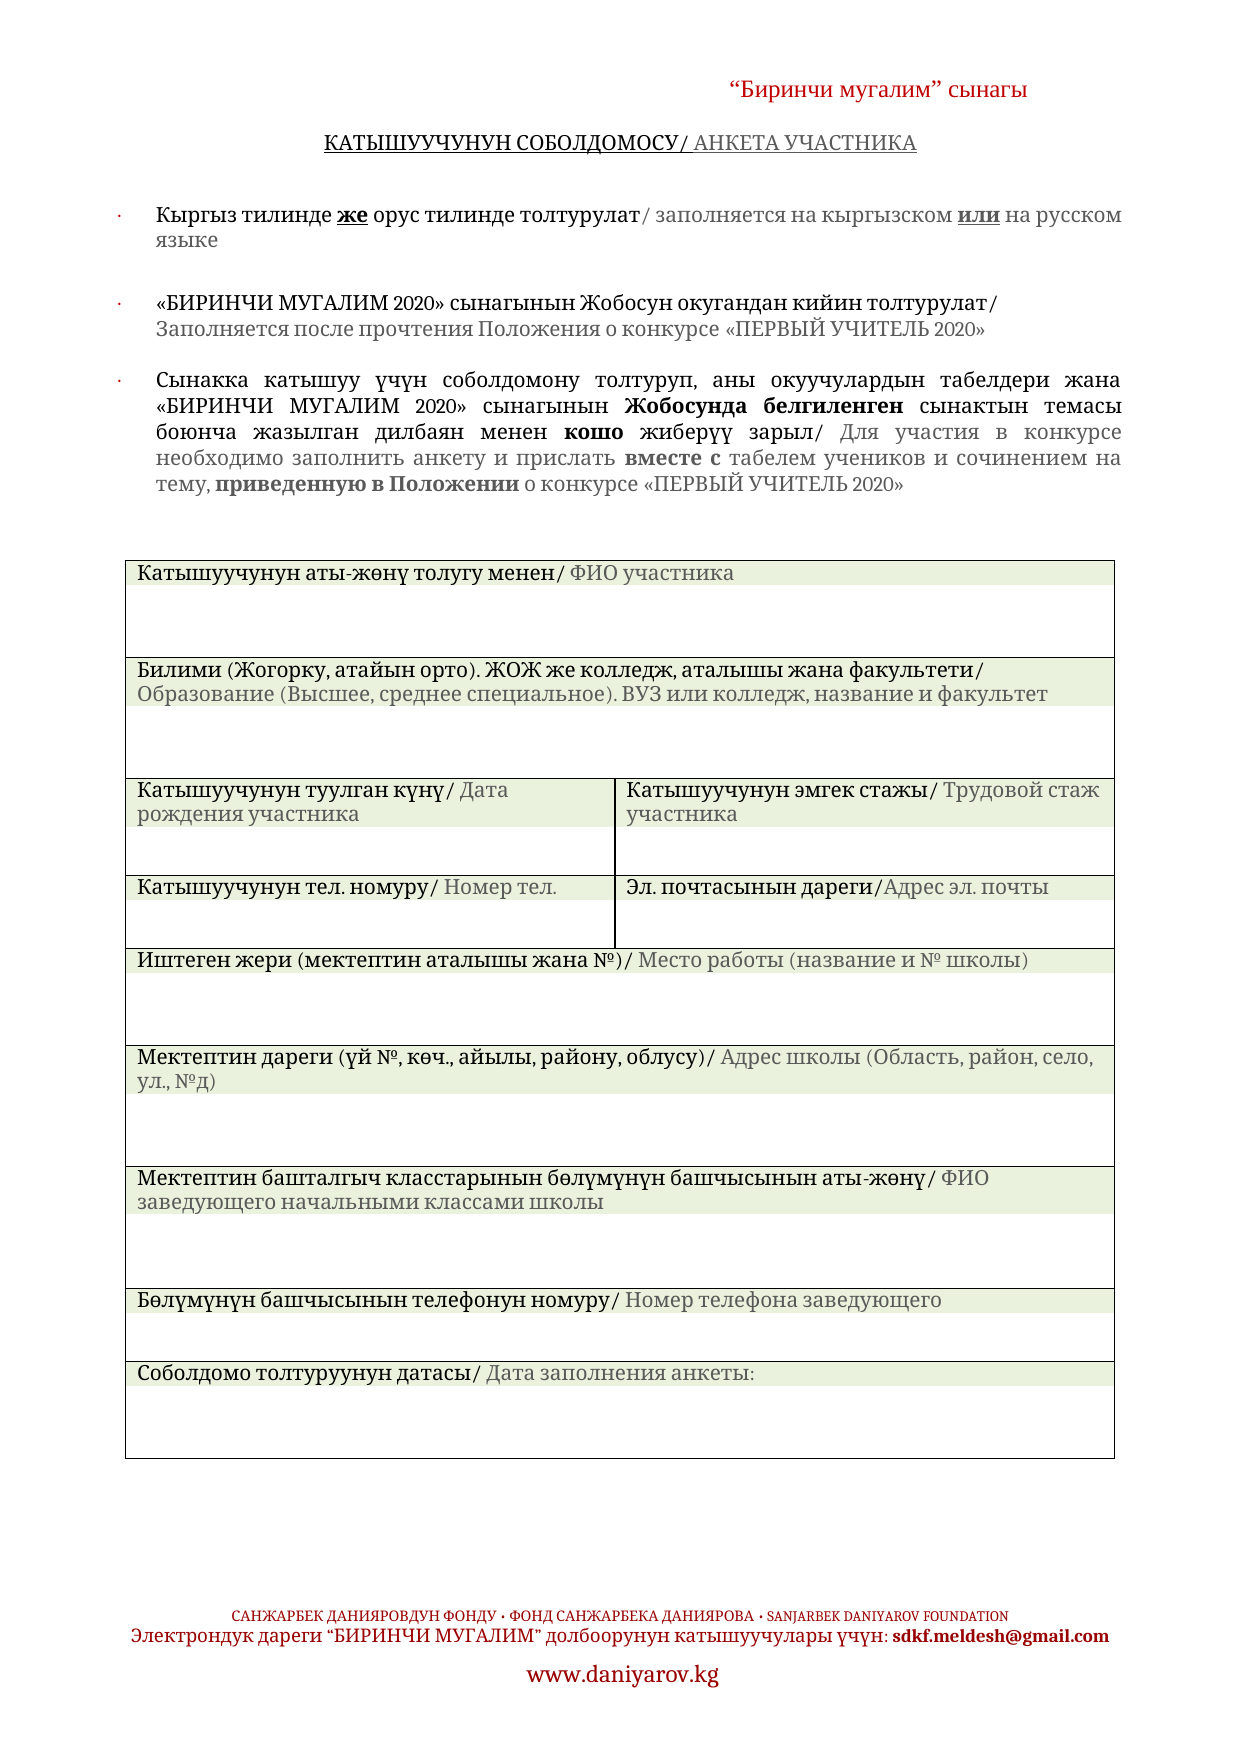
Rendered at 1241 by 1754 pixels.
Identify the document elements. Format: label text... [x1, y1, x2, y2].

table_cell Бөлүмүнүн башчысынын телефонун номуру/ Номер телефона заведующего [126, 1289, 1114, 1313]
table_cell [126, 1313, 1114, 1361]
table_cell Катышуучунун тел. номуру/ Номер тел. [126, 876, 614, 900]
table_cell Иштеген жери (мектептин аталышы жана №)/ Место работы (название и № школы) [126, 949, 1114, 973]
table_cell [126, 706, 1114, 778]
table_cell Эл. почтасынын дареги/Адрес эл. почты [616, 876, 1114, 900]
table_cell [126, 1094, 1114, 1166]
table_cell Мектептин башталгыч класстарынын бөлүмүнүн башчысынын аты-жөнү/ ФИО заведующего начальными классами школы [126, 1167, 1114, 1214]
table_header Катышуучунун аты-жөнү толугу менен/ ФИО участника [126, 561, 1114, 585]
list «БИРИНЧИ МУГАЛИМ 2020» сынагынын Жобосун окугандан кийин толтурулат/ Заполняется после прочтения Положения о конкурсе «ПЕРВЫЙ УЧИТЕЛЬ 2020» [118, 291, 1122, 341]
table_cell [616, 900, 1114, 948]
table_cell [126, 900, 614, 948]
table_cell Катышуучунун туулган күнү/ Дата рождения участника [126, 779, 614, 827]
table_cell [126, 1215, 1114, 1288]
list Кыргыз тилинде же орус тилинде толтурулат/ заполняется на кыргызском или на русском языке [118, 203, 1122, 253]
table_cell Катышуучунун эмгек стажы/ Трудовой стаж участника [616, 779, 1114, 827]
table_cell Билими (Жогорку, атайын орто). ЖОЖ же колледж, аталышы жана факультети/ Образование (Высшее, среднее специальное). ВУЗ или колледж, название и факультет [126, 658, 1114, 706]
text КАТЫШУУЧУНУН СОБОЛДОМОСУ/ АНКЕТА УЧАСТНИКА [118, 131, 1122, 155]
table_cell [126, 585, 1114, 657]
table_cell [126, 973, 1114, 1045]
table_cell [126, 827, 614, 875]
table_cell Соболдомо толтуруунун датасы/ Дата заполнения анкеты: [126, 1362, 1114, 1386]
table_cell [126, 1386, 1114, 1457]
table_cell Мектептин дареги (үй №, көч., айылы, району, облусу)/ Адрес школы (Область, район, село, ул., №д) [126, 1046, 1114, 1094]
table_cell [616, 827, 1114, 875]
list Сынакка катышуу үчүн соболдомону толтуруп, аны окуучулардын табелдери жана «БИРИНЧИ МУГАЛИМ 2020» сынагынын Жобосунда белгиленген сынактын темасы боюнча жазылган дилбаян менен кошо жиберүү зарыл/ Для участия в конкурсе необходимо заполнить анкету и прислать вместе с табелем учеников и сочинением на тему, приведенную в Положении о конкурсе «ПЕРВЫЙ УЧИТЕЛЬ 2020» [118, 369, 1122, 496]
